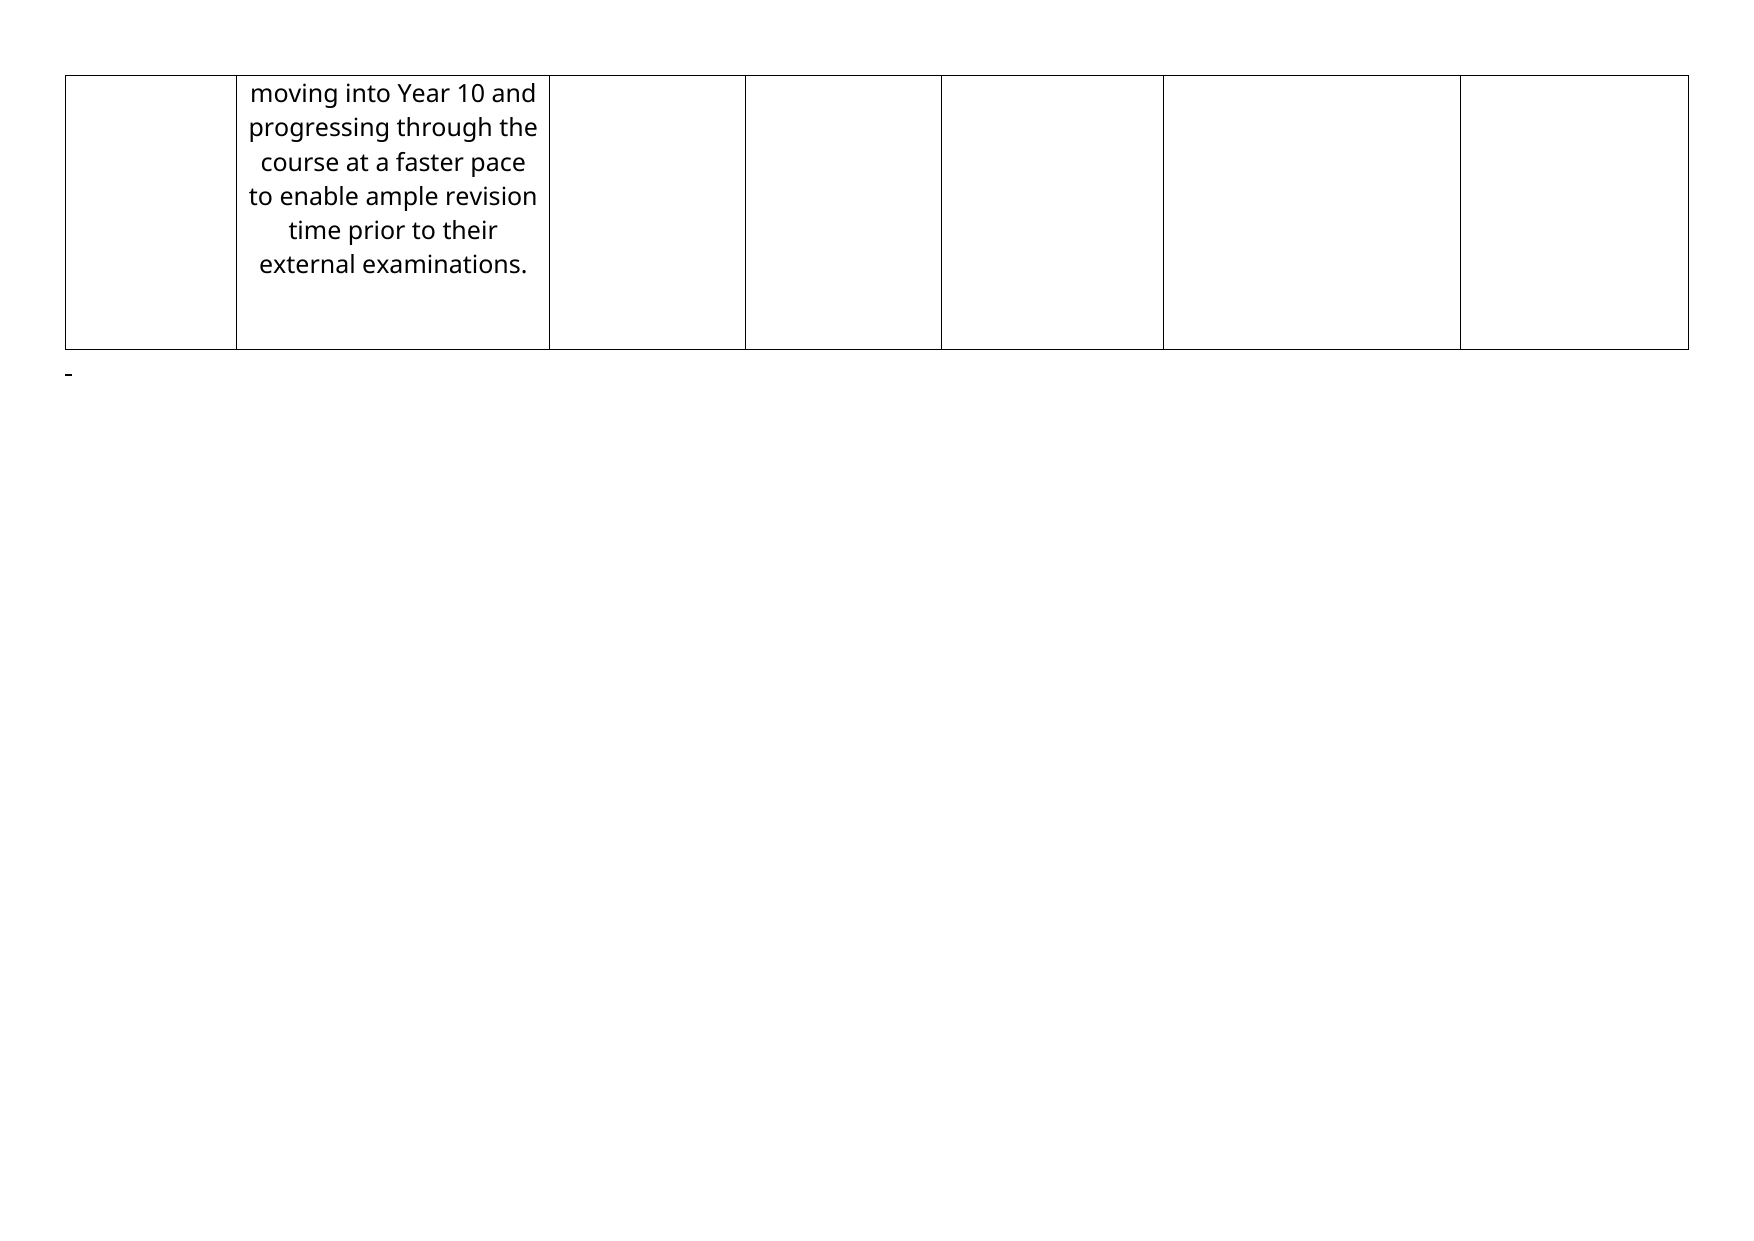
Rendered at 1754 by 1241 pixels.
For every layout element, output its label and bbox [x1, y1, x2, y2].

table_cell [237, 76, 549, 348]
table_cell [66, 76, 236, 348]
table_cell [550, 76, 745, 348]
table_cell [746, 76, 941, 348]
table_cell [942, 76, 1163, 348]
table_cell [1164, 76, 1460, 348]
table_cell [1461, 76, 1688, 348]
